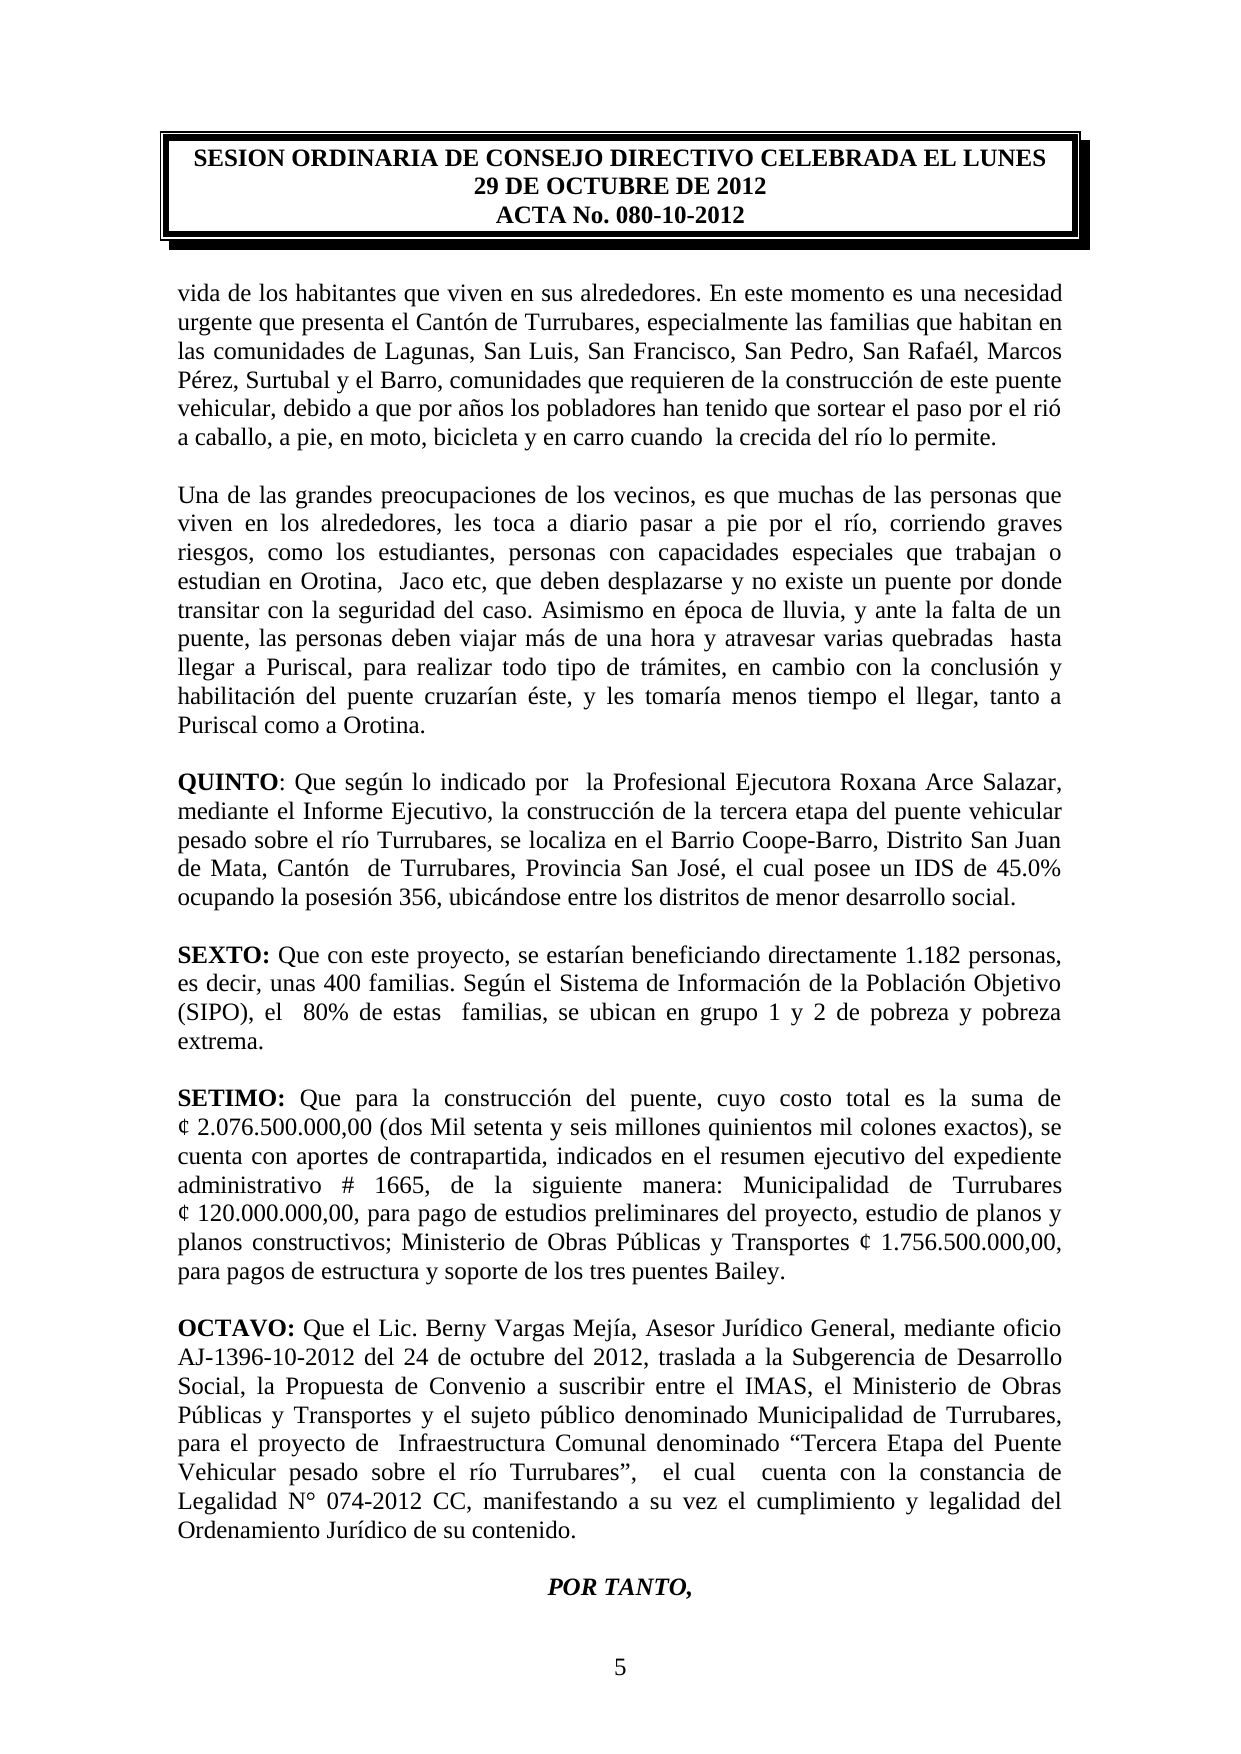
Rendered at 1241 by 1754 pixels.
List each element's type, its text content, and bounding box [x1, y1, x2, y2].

text Una de las grandes preocupaciones de los vecinos, es que muchas de las personas que viven en los alrededores, les toca a diario pasar a pie por el río, corriendo graves riesgos, como los estudiantes, personas con capacidades especiales que trabajan o estudian en Orotina, Jaco etc, que deben desplazarse y no existe un puente por donde transitar con la seguridad del caso. Asimismo en época de lluvia, y ante la falta de un puente, las personas deben viajar más de una hora y atravesar varias quebradas hasta llegar a Puriscal, para realizar todo tipo de trámites, en cambio con la conclusión y habilitación del puente cruzarían éste, y les tomaría menos tiempo el llegar, tanto a Puriscal como a Orotina. [177, 480, 1063, 738]
text SETIMO: Que para la construcción del puente, cuyo costo total es la suma de ¢ 2.076.500.000,00 (dos Mil setenta y seis millones quinientos mil colones exactos), se cuenta con aportes de contrapartida, indicados en el resumen ejecutivo del expediente administrativo # 1665, de la siguiente manera: Municipalidad de Turrubares ¢ 120.000.000,00, para pago de estudios preliminares del proyecto, estudio de planos y planos constructivos; Ministerio de Obras Públicas y Transportes ¢ 1.756.500.000,00, para pagos de estructura y soporte de los tres puentes Bailey. [177, 1083, 1063, 1285]
text OCTAVO: Que el Lic. Berny Vargas Mejía, Asesor Jurídico General, mediante oficio AJ-1396-10-2012 del 24 de octubre del 2012, traslada a la Subgerencia de Desarrollo Social, la Propuesta de Convenio a suscribir entre el IMAS, el Ministerio de Obras Públicas y Transportes y el sujeto público denominado Municipalidad de Turrubares, para el proyecto de Infraestructura Comunal denominado “Tercera Etapa del Puente Vehicular pesado sobre el río Turrubares”, el cual cuenta con la constancia de Legalidad N° 074-2012 CC, manifestando a su vez el cumplimiento y legalidad del Ordenamiento Jurídico de su contenido. [177, 1313, 1063, 1543]
text POR TANTO, [177, 1572, 1063, 1601]
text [177, 278, 1063, 451]
text SEXTO: Que con este proyecto, se estarían beneficiando directamente 1.182 personas, es decir, unas 400 familias. Según el Sistema de Información de la Población Objetivo (SIPO), el 80% de estas familias, se ubican en grupo 1 y 2 de pobreza y pobreza extrema. [177, 940, 1063, 1055]
text QUINTO: Que según lo indicado por la Profesional Ejecutora Roxana Arce Salazar, mediante el Informe Ejecutivo, la construcción de la tercera etapa del puente vehicular pesado sobre el río Turrubares, se localiza en el Barrio Coope-Barro, Distrito San Juan de Mata, Cantón de Turrubares, Provincia San José, el cual posee un IDS de 45.0% ocupando la posesión 356, ubicándose entre los distritos de menor desarrollo social. [177, 767, 1063, 911]
